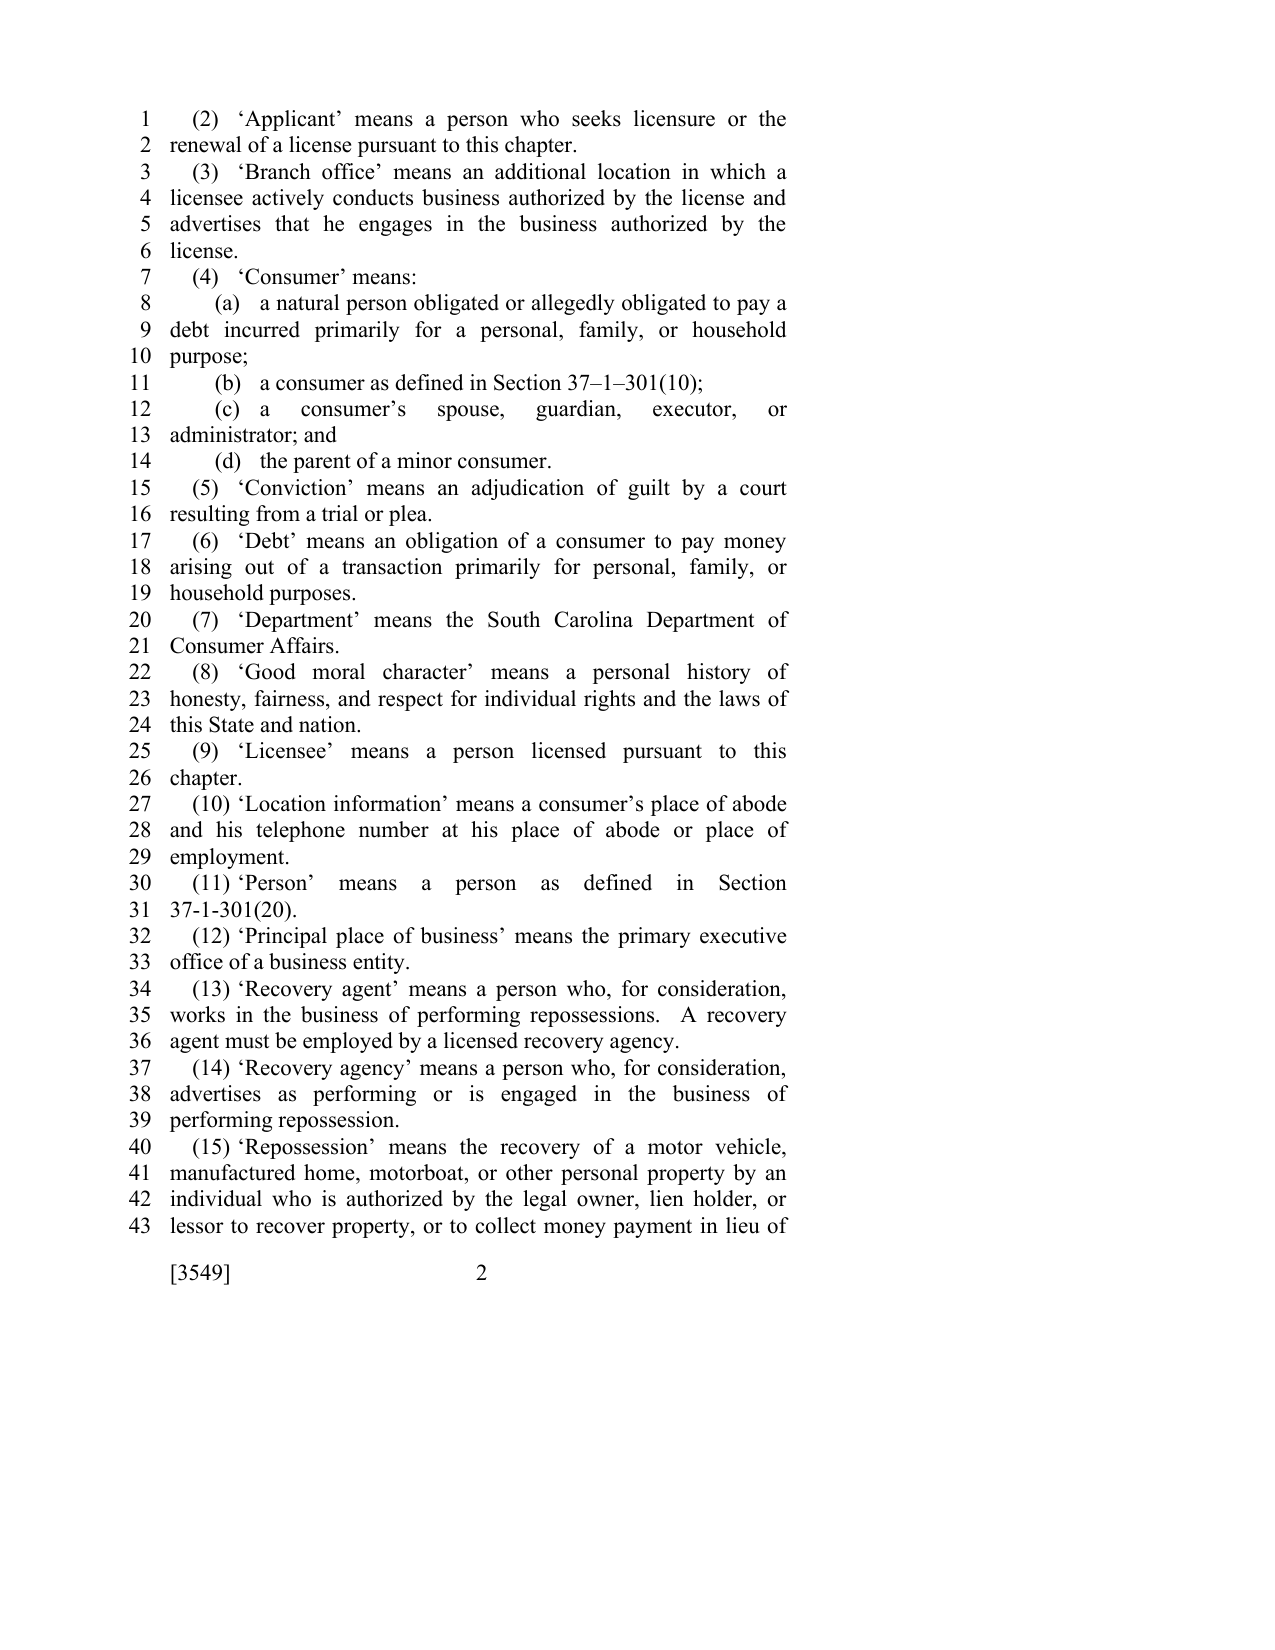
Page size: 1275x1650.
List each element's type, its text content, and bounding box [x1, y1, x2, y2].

text (b) a consumer as defined in Section 37–1–301(10); [169, 368, 787, 395]
text (9) ‘Licensee’ means a person licensed pursuant to this chapter. [169, 737, 787, 790]
text (2) ‘Applicant’ means a person who seeks licensure or the renewal of a license pursuant to this chapter. [169, 105, 787, 158]
text (7) ‘Department’ means the South Carolina Department of Consumer Affairs. [169, 606, 787, 658]
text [169, 1133, 787, 1238]
text (6) ‘Debt’ means an obligation of a consumer to pay money arising out of a transaction primarily for personal, family, or household purposes. [169, 527, 787, 606]
text (12) ‘Principal place of business’ means the primary executive office of a business entity. [169, 922, 787, 975]
text (a) a natural person obligated or allegedly obligated to pay a debt incurred primarily for a personal, family, or household purpose; [169, 289, 787, 368]
text (4) ‘Consumer’ means: [169, 263, 787, 289]
text (13) ‘Recovery agent’ means a person who, for consideration, works in the business of performing repossessions. A recovery agent must be employed by a licensed recovery agency. [169, 975, 787, 1054]
text (14) ‘Recovery agency’ means a person who, for consideration, advertises as performing or is engaged in the business of performing repossession. [169, 1054, 787, 1133]
text (11) ‘Person’ means a person as defined in Section 37-1-301(20). [169, 869, 787, 922]
text (3) ‘Branch office’ means an additional location in which a licensee actively conducts business authorized by the license and advertises that he engages in the business authorized by the license. [169, 158, 787, 263]
text (5) ‘Conviction’ means an adjudication of guilt by a court resulting from a trial or plea. [169, 474, 787, 527]
text (10) ‘Location information’ means a consumer’s place of abode and his telephone number at his place of abode or place of employment. [169, 790, 787, 869]
text (8) ‘Good moral character’ means a personal history of honesty, fairness, and respect for individual rights and the laws of this State and nation. [169, 658, 787, 737]
text (d) the parent of a minor consumer. [169, 448, 787, 474]
text (c) a consumer’s spouse, guardian, executor, or administrator; and [169, 395, 787, 448]
